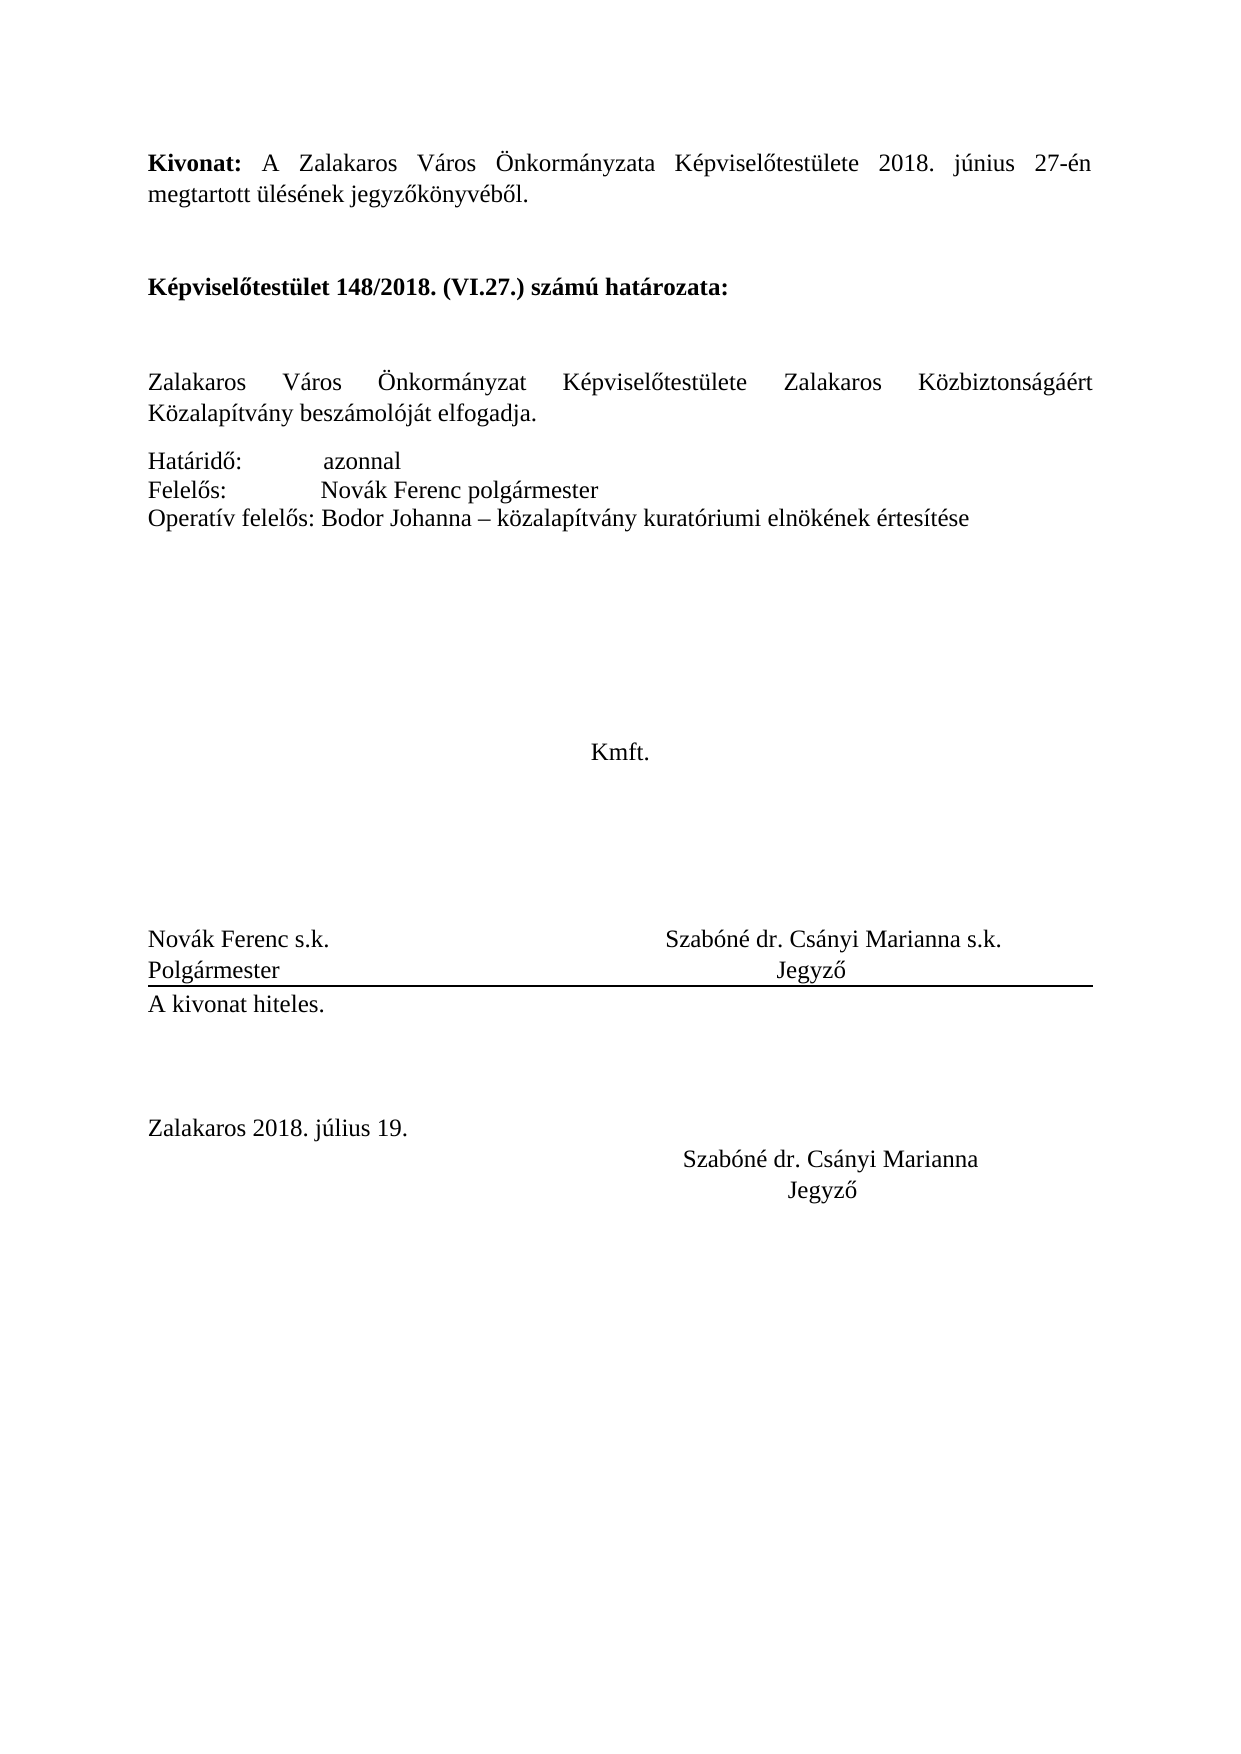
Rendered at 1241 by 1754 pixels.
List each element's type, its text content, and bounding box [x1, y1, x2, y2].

text Operatív felelős: Bodor Johanna – közalapítvány kuratóriumi elnökének értesítése [148, 503, 1093, 532]
text Zalakaros Város Önkormányzat Képviselőtestülete Zalakaros Közbiztonságáért Közalapítvány beszámolóját elfogadja. [148, 367, 1093, 427]
text Képviselőtestület 148/2018. (VI.27.) számú határozata: [148, 272, 1093, 301]
text Jegyző [148, 1176, 1093, 1204]
text Felelős: Novák Ferenc polgármester [148, 475, 1093, 503]
text Kivonat: A Zalakaros Város Önkormányzata Képviselőtestülete 2018. június 27-én megtartott ülésének jegyzőkönyvéből. [148, 148, 1093, 207]
text Kmft. [148, 737, 1093, 766]
text Novák Ferenc s.k. Szabóné dr. Csányi Marianna s.k. [148, 924, 1093, 952]
text Határidő: azonnal [148, 446, 1093, 475]
text Zalakaros 2018. július 19. [148, 1113, 1093, 1142]
text Szabóné dr. Csányi Marianna [148, 1144, 1093, 1173]
text A kivonat hiteles. [148, 989, 1093, 1018]
text Polgármester Jegyző [148, 955, 1093, 985]
